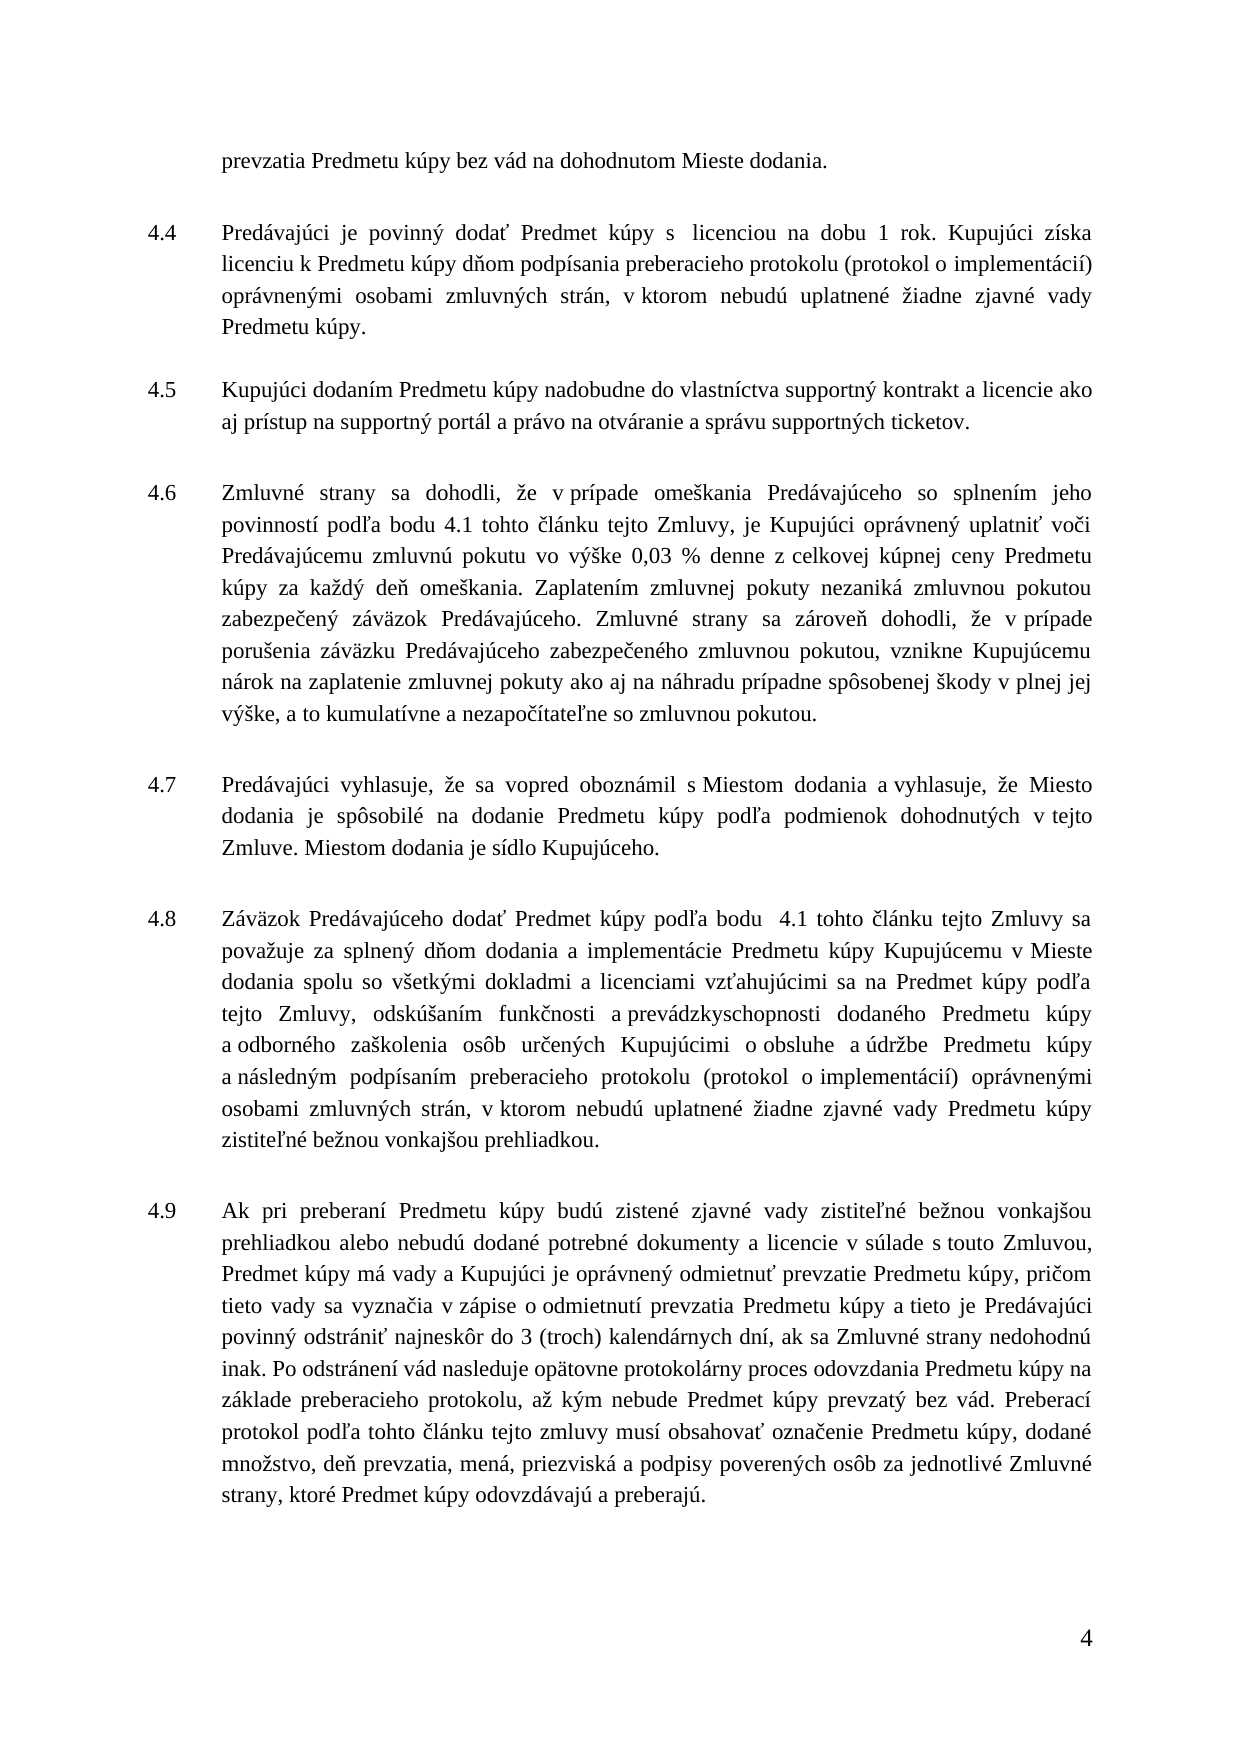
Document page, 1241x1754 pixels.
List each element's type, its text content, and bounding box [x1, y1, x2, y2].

list Záväzok Predávajúceho dodať Predmet kúpy podľa bodu 4.1 tohto článku tejto Zmluvy sa považuje za splnený dňom dodania a implementácie Predmetu kúpy Kupujúcemu v Mieste dodania spolu so všetkými dokladmi a licenciami vzťahujúcimi sa na Predmet kúpy podľa tejto Zmluvy, odskúšaním funkčnosti a prevádzkyschopnosti dodaného Predmetu kúpy a odborného zaškolenia osôb určených Kupujúcimi o obsluhe a údržbe Predmetu kúpy a následným podpísaním preberacieho protokolu (protokol o implementácií) oprávnenými osobami zmluvných strán, v ktorom nebudú uplatnené žiadne zjavné vady Predmetu kúpy zistiteľné bežnou vonkajšou prehliadkou. [148, 905, 1092, 1152]
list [148, 148, 1092, 174]
list Predávajúci je povinný dodať Predmet kúpy s licenciou na dobu 1 rok. Kupujúci získa licenciu k Predmetu kúpy dňom podpísania preberacieho protokolu (protokol o implementácií) oprávnenými osobami zmluvných strán, v ktorom nebudú uplatnené žiadne zjavné vady Predmetu kúpy. [148, 219, 1092, 340]
list Zmluvné strany sa dohodli, že v prípade omeškania Predávajúceho so splnením jeho povinností podľa bodu 4.1 tohto článku tejto Zmluvy, je Kupujúci oprávnený uplatniť voči Predávajúcemu zmluvnú pokutu vo výške 0,03 % denne z celkovej kúpnej ceny Predmetu kúpy za každý deň omeškania. Zaplatením zmluvnej pokuty nezaniká zmluvnou pokutou zabezpečený záväzok Predávajúceho. Zmluvné strany sa zároveň dohodli, že v prípade porušenia záväzku Predávajúceho zabezpečeného zmluvnou pokutou, vznikne Kupujúcemu nárok na zaplatenie zmluvnej pokuty ako aj na náhradu prípadne spôsobenej škody v plnej jej výške, a to kumulatívne a nezapočítateľne so zmluvnou pokutou. [148, 479, 1092, 726]
list Predávajúci vyhlasuje, že sa vopred oboznámil s Miestom dodania a vyhlasuje, že Miesto dodania je spôsobilé na dodanie Predmetu kúpy podľa podmienok dohodnutých v tejto Zmluve. Miestom dodania je sídlo Kupujúceho. [148, 771, 1092, 861]
list Kupujúci dodaním Predmetu kúpy nadobudne do vlastníctva supportný kontrakt a licencie ako aj prístup na supportný portál a právo na otváranie a správu supportných ticketov. [148, 376, 1092, 434]
list Ak pri preberaní Predmetu kúpy budú zistené zjavné vady zistiteľné bežnou vonkajšou prehliadkou alebo nebudú dodané potrebné dokumenty a licencie v súlade s touto Zmluvou, Predmet kúpy má vady a Kupujúci je oprávnený odmietnuť prevzatie Predmetu kúpy, pričom tieto vady sa vyznačia v zápise o odmietnutí prevzatia Predmetu kúpy a tieto je Predávajúci povinný odstrániť najneskôr do 3 (troch) kalendárnych dní, ak sa Zmluvné strany nedohodnú inak. Po odstránení vád nasleduje opätovne protokolárny proces odovzdania Predmetu kúpy na základe preberacieho protokolu, až kým nebude Predmet kúpy prevzatý bez vád. Preberací protokol podľa tohto článku tejto zmluvy musí obsahovať označenie Predmetu kúpy, dodané množstvo, deň prevzatia, mená, priezviská a podpisy poverených osôb za jednotlivé Zmluvné strany, ktoré Predmet kúpy odovzdávajú a preberajú. [148, 1197, 1092, 1508]
